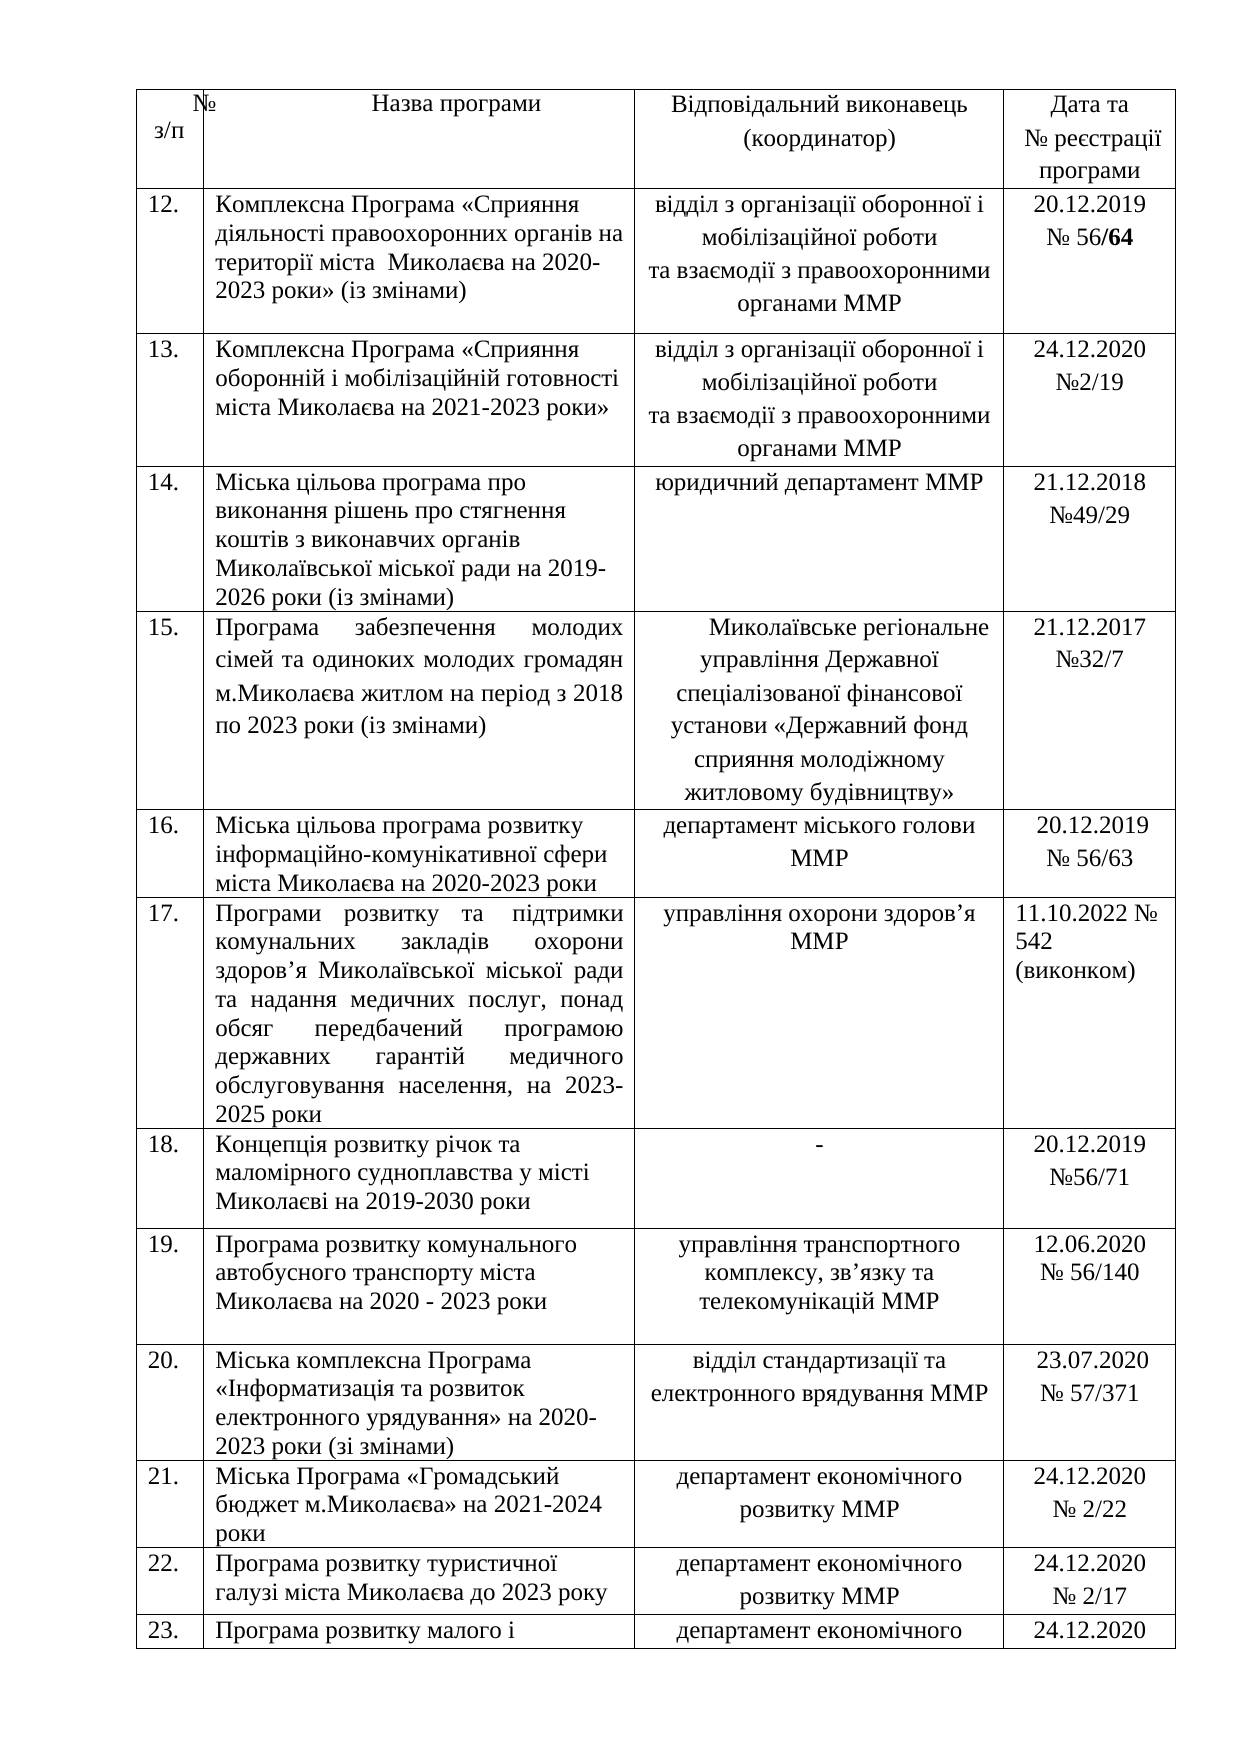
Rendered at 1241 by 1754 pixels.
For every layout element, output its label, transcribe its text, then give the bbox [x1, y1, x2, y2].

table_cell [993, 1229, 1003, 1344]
table_cell департамент економічного розвитку ММР [635, 1461, 1003, 1547]
table_cell 24.12.2020 №2/19 [1004, 334, 1175, 466]
table_cell 20.12.2019 № 56/64 [1004, 189, 1175, 333]
table_cell [137, 810, 203, 897]
table_cell [137, 898, 203, 1128]
table_cell 24.12.2020 № 2/22 [1004, 1461, 1175, 1547]
table_cell Миколаївське регіональне управління Державної спеціалізованої фінансової установи «Державний фонд сприяння молодіжному житловому будівництву» [635, 612, 1003, 809]
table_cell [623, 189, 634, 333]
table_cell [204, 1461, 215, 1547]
table_cell 11.10.2022 № 542 (виконком) [1004, 898, 1175, 1128]
table_cell департамент економічного розвитку ММР [635, 1615, 1003, 1647]
table_header Назва програми [204, 90, 634, 188]
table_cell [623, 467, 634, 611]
table_cell управління охорони здоров’я ММР [635, 898, 1003, 1128]
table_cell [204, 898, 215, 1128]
table_cell Програма розвитку малого і середнього підприємництва у м.Миколаєві до 2023 року [204, 1615, 634, 1647]
table_cell [137, 612, 203, 809]
table_cell 20.12.2019 №56/71 [1004, 1129, 1175, 1228]
table_cell Концепція розвитку річок та маломірного судноплавства у місті Миколаєві на 2019-2030 роки [204, 1129, 634, 1228]
table_cell 23.07.2020 № 57/371 [1004, 1345, 1175, 1460]
table_cell [137, 1345, 203, 1460]
table_cell [137, 467, 203, 611]
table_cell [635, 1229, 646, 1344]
table_cell 12.06.2020 № 56/140 [1004, 1229, 1175, 1344]
table_cell [137, 1129, 203, 1228]
table_cell 21.12.2018 №49/29 [1004, 467, 1175, 611]
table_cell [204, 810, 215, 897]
table_cell Програми розвитку та підтримки комунальних закладів охорони здоров’я Миколаївської міської ради та надання медичних послуг, понад обсяг передбачений програмою державних гарантій медичного обслуговування населення, на 2023-2025 роки [322, 898, 634, 1128]
table_header Відповідальний виконавець (координатор) [635, 90, 1003, 188]
table_cell 24.12.2020 № 2/21 [1004, 1615, 1175, 1647]
table_cell юридичний департамент ММР [635, 467, 1003, 611]
table_cell 21.12.2017 №32/7 [1004, 612, 1175, 809]
table_cell департамент економічного розвитку ММР [635, 1548, 1003, 1614]
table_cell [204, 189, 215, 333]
table_cell 20.12.2019 № 56/63 [1004, 810, 1175, 897]
table_cell Комплексна Програма «Сприяння оборонній і мобілізаційній готовності міста Миколаєва на 2021-2023 роки» [204, 334, 634, 466]
table_cell відділ з організації оборонної і мобілізаційної роботи та взаємодії з правоохоронними органами ММР [635, 334, 1003, 466]
table_cell - [635, 1129, 1003, 1228]
table_cell [137, 1615, 203, 1647]
table_cell [137, 1461, 203, 1547]
table_cell 24.12.2020 № 2/17 [1004, 1548, 1175, 1614]
table_header № з/п [137, 90, 203, 188]
table_cell Програма розвитку комунального автобусного транспорту міста Миколаєва на 2020 - 2023 роки [204, 1229, 634, 1344]
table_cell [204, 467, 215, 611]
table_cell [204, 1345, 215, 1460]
table_cell відділ з організації оборонної і мобілізаційної роботи та взаємодії з правоохоронними органами ММР [635, 189, 1003, 333]
table_cell департамент міського голови ММР [635, 810, 1003, 897]
table_cell Програма розвитку туристичної галузі міста Миколаєва до 2023 року [204, 1548, 634, 1614]
table_cell відділ стандартизації та електронного врядування ММР [635, 1345, 1003, 1460]
table_header Дата та № реєстрації програми [1004, 90, 1175, 188]
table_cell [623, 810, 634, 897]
table_cell [137, 189, 203, 333]
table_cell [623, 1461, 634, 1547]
table_cell Програма забезпечення молодих сімей та одиноких молодих громадян м.Миколаєва житлом на період з 2018 по 2023 роки (із змінами) [204, 612, 634, 809]
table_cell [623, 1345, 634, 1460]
table_cell [137, 1229, 203, 1344]
table_cell [137, 1548, 203, 1614]
table_cell [137, 334, 203, 466]
